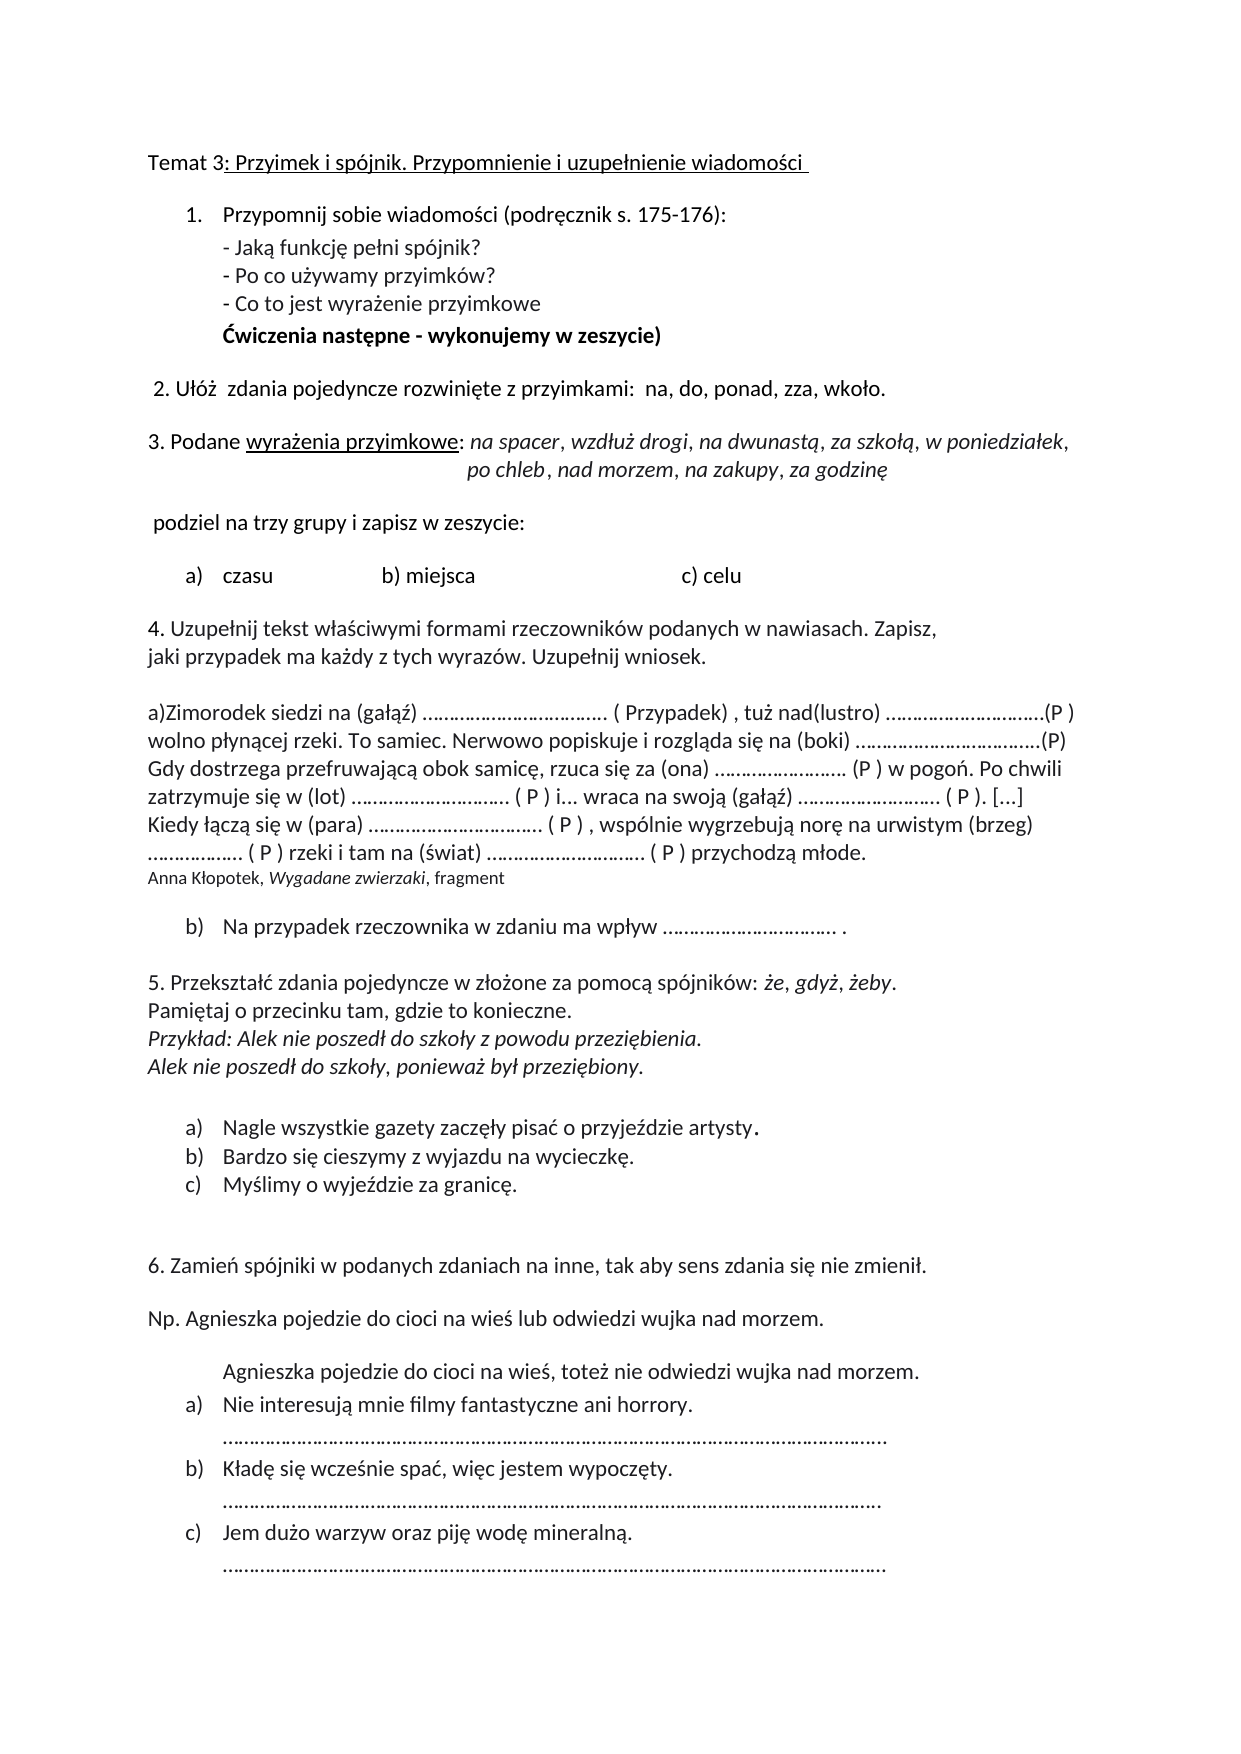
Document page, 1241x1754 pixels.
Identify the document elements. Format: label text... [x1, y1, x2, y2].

text Alek nie poszedł do szkoły, ponieważ był przeziębiony. [148, 1052, 1093, 1080]
text 4. Uzupełnij tekst właściwymi formami rzeczowników podanych w nawiasach. Zapisz, [148, 614, 1093, 642]
list - Co to jest wyrażenie przyimkowe [223, 289, 1093, 317]
list …………………………………………………………………………………………………………….. [223, 1486, 1093, 1514]
text 3. Podane wyrażenia przyimkowe: na spacer, wzdłuż drogi, na dwunastą, za szkołą, w poniedziałek, [148, 427, 1093, 455]
text 6. Zamień spójniki w podanych zdaniach na inne, tak aby sens zdania się nie zmienił. [148, 1251, 1093, 1279]
text 2. Ułóż zdania pojedyncze rozwinięte z przyimkami: na, do, ponad, zza, wkoło. [148, 374, 1093, 402]
list Myślimy o wyjeździe za granicę. [185, 1170, 1093, 1198]
text Kiedy łączą się w (para) …………………………… ( P ) , wspólnie wygrzebują norę na urwistym (brzeg)……………… ( P ) rzeki i tam na (świat) ………………………… ( P ) przychodzą młode. [148, 810, 1093, 866]
list - Po co używamy przyimków? [223, 261, 1093, 289]
list - Jaką funkcję pełni spójnik? [223, 233, 1093, 261]
list Agnieszka pojedzie do cioci na wieś, toteż nie odwiedzi wujka nad morzem. [223, 1357, 1093, 1386]
text Np. Agnieszka pojedzie do cioci na wieś lub odwiedzi wujka nad morzem. [148, 1304, 1093, 1332]
text Temat 3: Przyimek i spójnik. Przypomnienie i uzupełnienie wiadomości [148, 148, 1093, 176]
list Bardzo się cieszymy z wyjazdu na wycieczkę. [185, 1142, 1093, 1170]
list Kładę się wcześnie spać, więc jestem wypoczęty. [185, 1454, 1093, 1482]
list Na przypadek rzeczownika w zdaniu ma wpływ …………………………… . [185, 912, 1093, 940]
list Nagle wszystkie gazety zaczęły pisać o przyjeździe artysty. [185, 1108, 1093, 1142]
list ……………………………………………………………………………………………………………... [223, 1422, 1093, 1450]
text Przykład: Alek nie poszedł do szkoły z powodu przeziębienia. [148, 1024, 1093, 1052]
text 5. Przekształć zdania pojedyncze w złożone za pomocą spójników: że, gdyż, żeby. [148, 968, 1093, 996]
list Nie interesują mnie filmy fantastyczne ani horrory. [185, 1390, 1093, 1418]
text Pamiętaj o przecinku tam, gdzie to konieczne. [148, 996, 1093, 1024]
text po chleb, nad morzem, na zakupy, za godzinę [148, 455, 1093, 483]
text wolno płynącej rzeki. To samiec. Nerwowo popiskuje i rozgląda się na (boki) ……………………………..(P) [148, 726, 1093, 754]
list Ćwiczenia następne - wykonujemy w zeszycie) [223, 321, 1093, 349]
text Gdy dostrzega przefruwającą obok samicę, rzuca się za (ona) ……………………. (P ) w pogoń. Po chwili zatrzymuje się w (lot) ………………………… ( P ) i... wraca na swoją (gałąź) ……………………… ( P ). [...] [148, 754, 1093, 810]
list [223, 1551, 1093, 1579]
list czasu b) miejsca c) celu [185, 561, 1093, 589]
list Przypomnij sobie wiadomości (podręcznik s. 175-176): [185, 201, 1093, 229]
text podziel na trzy grupy i zapisz w zeszycie: [148, 508, 1093, 536]
list Jem dużo warzyw oraz piję wodę mineralną. [185, 1518, 1093, 1546]
text Anna Kłopotek, Wygadane zwierzaki, fragment [148, 866, 1093, 889]
text jaki przypadek ma każdy z tych wyrazów. Uzupełnij wniosek. [148, 642, 1093, 670]
text a)Zimorodek siedzi na (gałąź) …………………………….. ( Przypadek) , tuż nad(lustro) …………………………(P ) [148, 698, 1093, 726]
